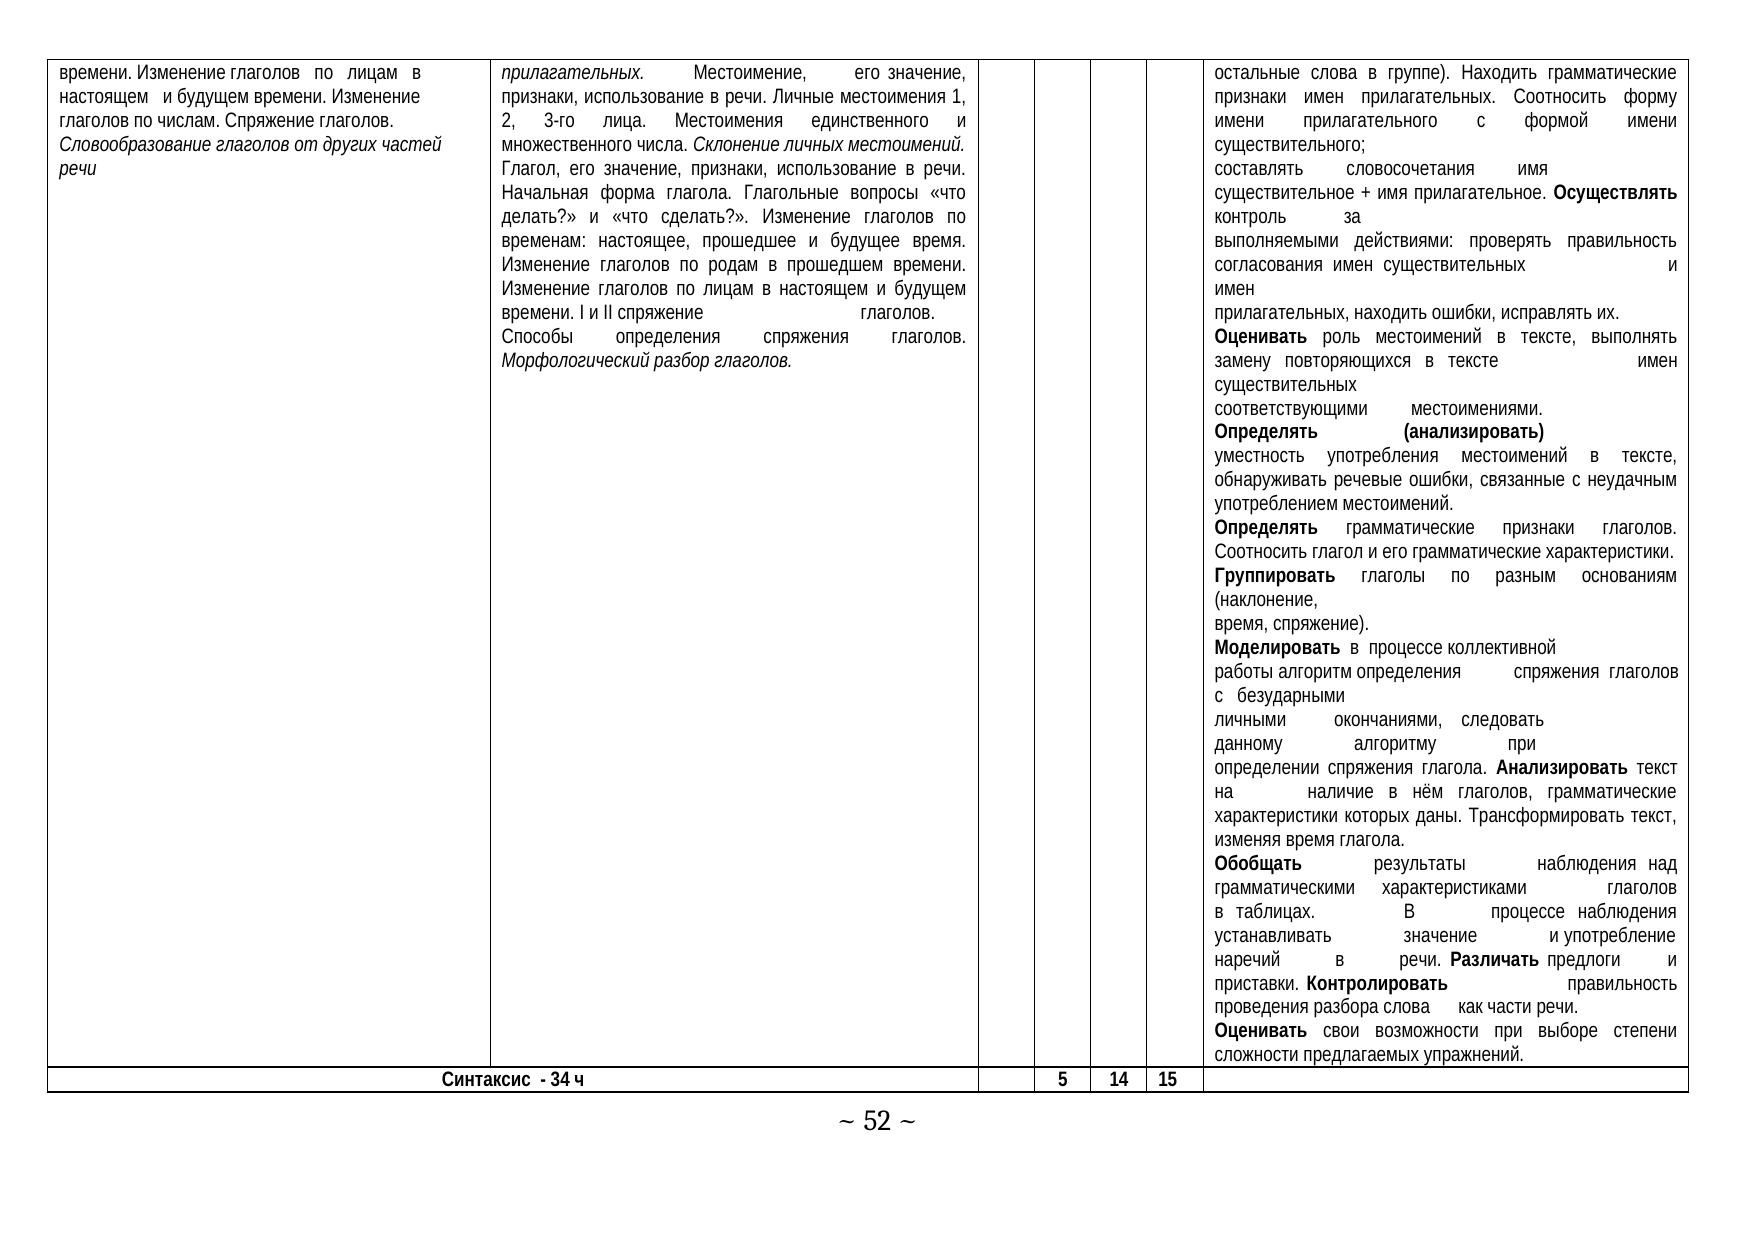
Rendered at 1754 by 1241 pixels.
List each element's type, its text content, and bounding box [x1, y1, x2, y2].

table_cell [1204, 1068, 1214, 1091]
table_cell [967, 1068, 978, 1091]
table_cell [1147, 60, 1203, 1066]
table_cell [48, 60, 490, 1066]
table_cell [1091, 60, 1146, 1066]
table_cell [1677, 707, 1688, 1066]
table_cell [1677, 1068, 1688, 1091]
table_cell [979, 60, 1034, 1066]
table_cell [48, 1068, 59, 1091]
table_cell [979, 1068, 1034, 1091]
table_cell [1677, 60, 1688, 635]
table_cell [1035, 60, 1090, 1066]
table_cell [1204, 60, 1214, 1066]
